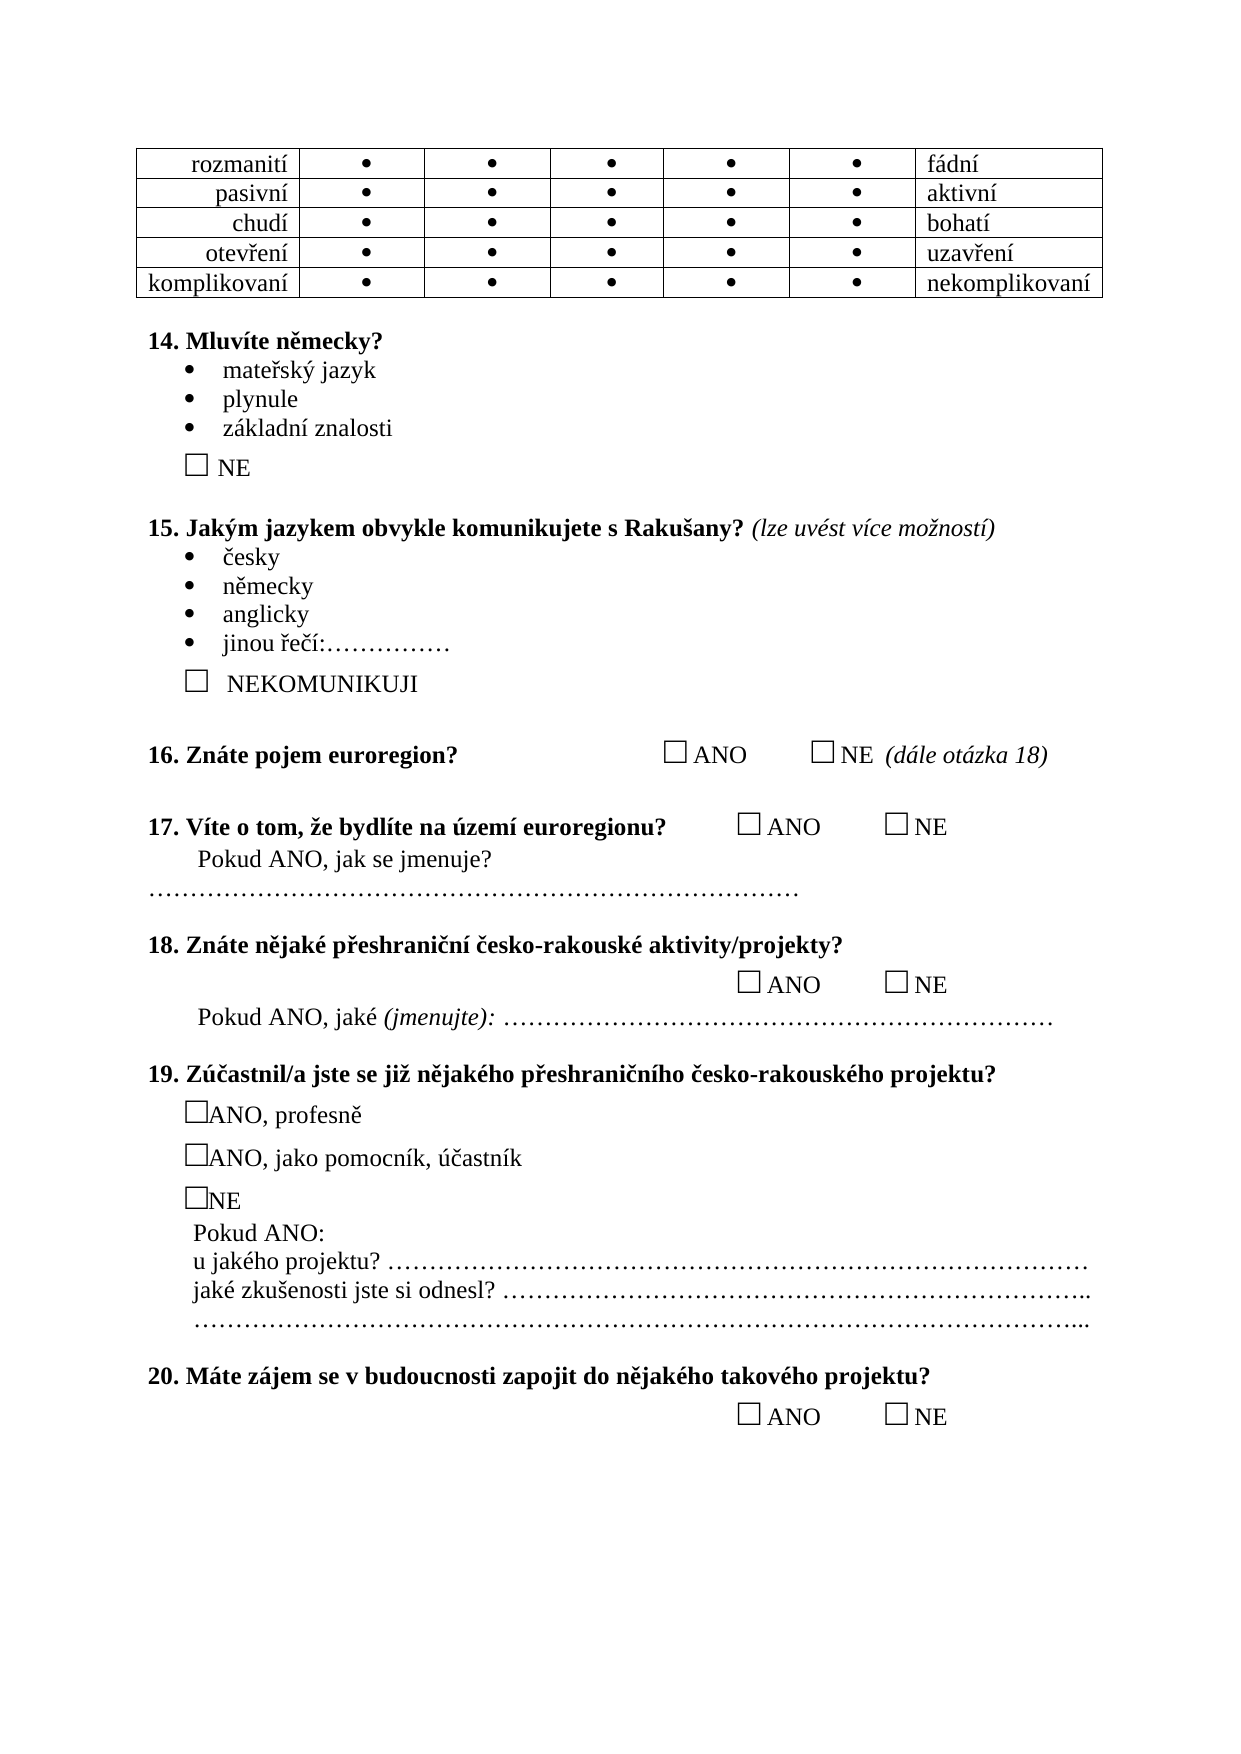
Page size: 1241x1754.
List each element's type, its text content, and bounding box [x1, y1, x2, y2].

text Pokud ANO, jak se jmenuje? …………………………………………………………………… [148, 844, 1093, 901]
text □NE [148, 1174, 1093, 1218]
table_cell [551, 238, 663, 267]
table_cell fádní [916, 149, 1102, 177]
table_cell [551, 268, 663, 297]
list plynule [185, 384, 1093, 413]
list německy [185, 571, 1093, 599]
table_cell rozmanití [137, 149, 299, 177]
table_cell bohatí [916, 208, 1102, 237]
text □ NE [185, 441, 1093, 484]
table_cell [664, 179, 789, 207]
table_cell chudí [137, 208, 299, 237]
list základní znalosti [185, 413, 1093, 441]
table_cell [425, 268, 550, 297]
text □ANO, profesně [148, 1088, 1093, 1131]
text ……………………………………………………………………………………………... [148, 1304, 1093, 1333]
table_cell [551, 208, 663, 237]
text 15. Jakým jazykem obvykle komunikujete s Rakušany? (lze uvést více možností) [148, 513, 1093, 542]
table_cell [664, 238, 789, 267]
table_cell [664, 208, 789, 237]
text □ ANO □ NE [664, 959, 1093, 1002]
table_cell [790, 179, 915, 207]
list jinou řečí:…………… [185, 628, 1093, 657]
table_cell pasivní [137, 179, 299, 207]
list česky [185, 542, 1093, 571]
table_cell [664, 149, 789, 177]
table_cell aktivní [916, 179, 1102, 207]
table_cell [425, 208, 550, 237]
table_cell [664, 268, 789, 297]
text 17. Víte o tom, že bydlíte na území euroregionu? □ ANO □ NE [148, 801, 1093, 844]
table_cell otevření [137, 238, 299, 267]
table_cell [790, 149, 915, 177]
table_cell [300, 268, 424, 297]
text □ ANO □ NE [664, 1390, 1093, 1433]
text 16. Znáte pojem euroregion? □ ANO □ NE (dále otázka 18) [148, 729, 1093, 772]
text 20. Máte zájem se v budoucnosti zapojit do nějakého takového projektu? [148, 1361, 1093, 1390]
list mateřský jazyk [185, 355, 1093, 384]
text □ANO, jako pomocník, účastník [148, 1131, 1093, 1174]
table_cell [300, 149, 424, 177]
table_cell [300, 179, 424, 207]
table_cell [790, 238, 915, 267]
table_cell [300, 208, 424, 237]
list anglicky [185, 599, 1093, 628]
text u jakého projektu? ………………………………………………………………………… [148, 1246, 1093, 1275]
table_cell komplikovaní [137, 268, 299, 297]
table_cell [425, 179, 550, 207]
text Pokud ANO: [148, 1218, 1093, 1246]
table_cell [790, 268, 915, 297]
table_cell [790, 208, 915, 237]
text □ NEKOMUNIKUJI [148, 657, 1093, 700]
table_cell [425, 149, 550, 177]
table_cell [300, 238, 424, 267]
table_cell nekomplikovaní [916, 268, 1102, 297]
table_cell [425, 238, 550, 267]
table_cell [551, 149, 663, 177]
text jaké zkušenosti jste si odnesl? …………………………………………………………….. [148, 1275, 1093, 1304]
text 19. Zúčastnil/a jste se již nějakého přeshraničního česko-rakouského projektu? [148, 1059, 1093, 1088]
text Pokud ANO, jaké (jmenujte): ………………………………………………………… [148, 1002, 1093, 1031]
text 18. Znáte nějaké přeshraniční česko-rakouské aktivity/projekty? [148, 930, 1093, 959]
table_cell uzavření [916, 238, 1102, 267]
table_cell [551, 179, 663, 207]
text 14. Mluvíte německy? [148, 326, 1093, 355]
